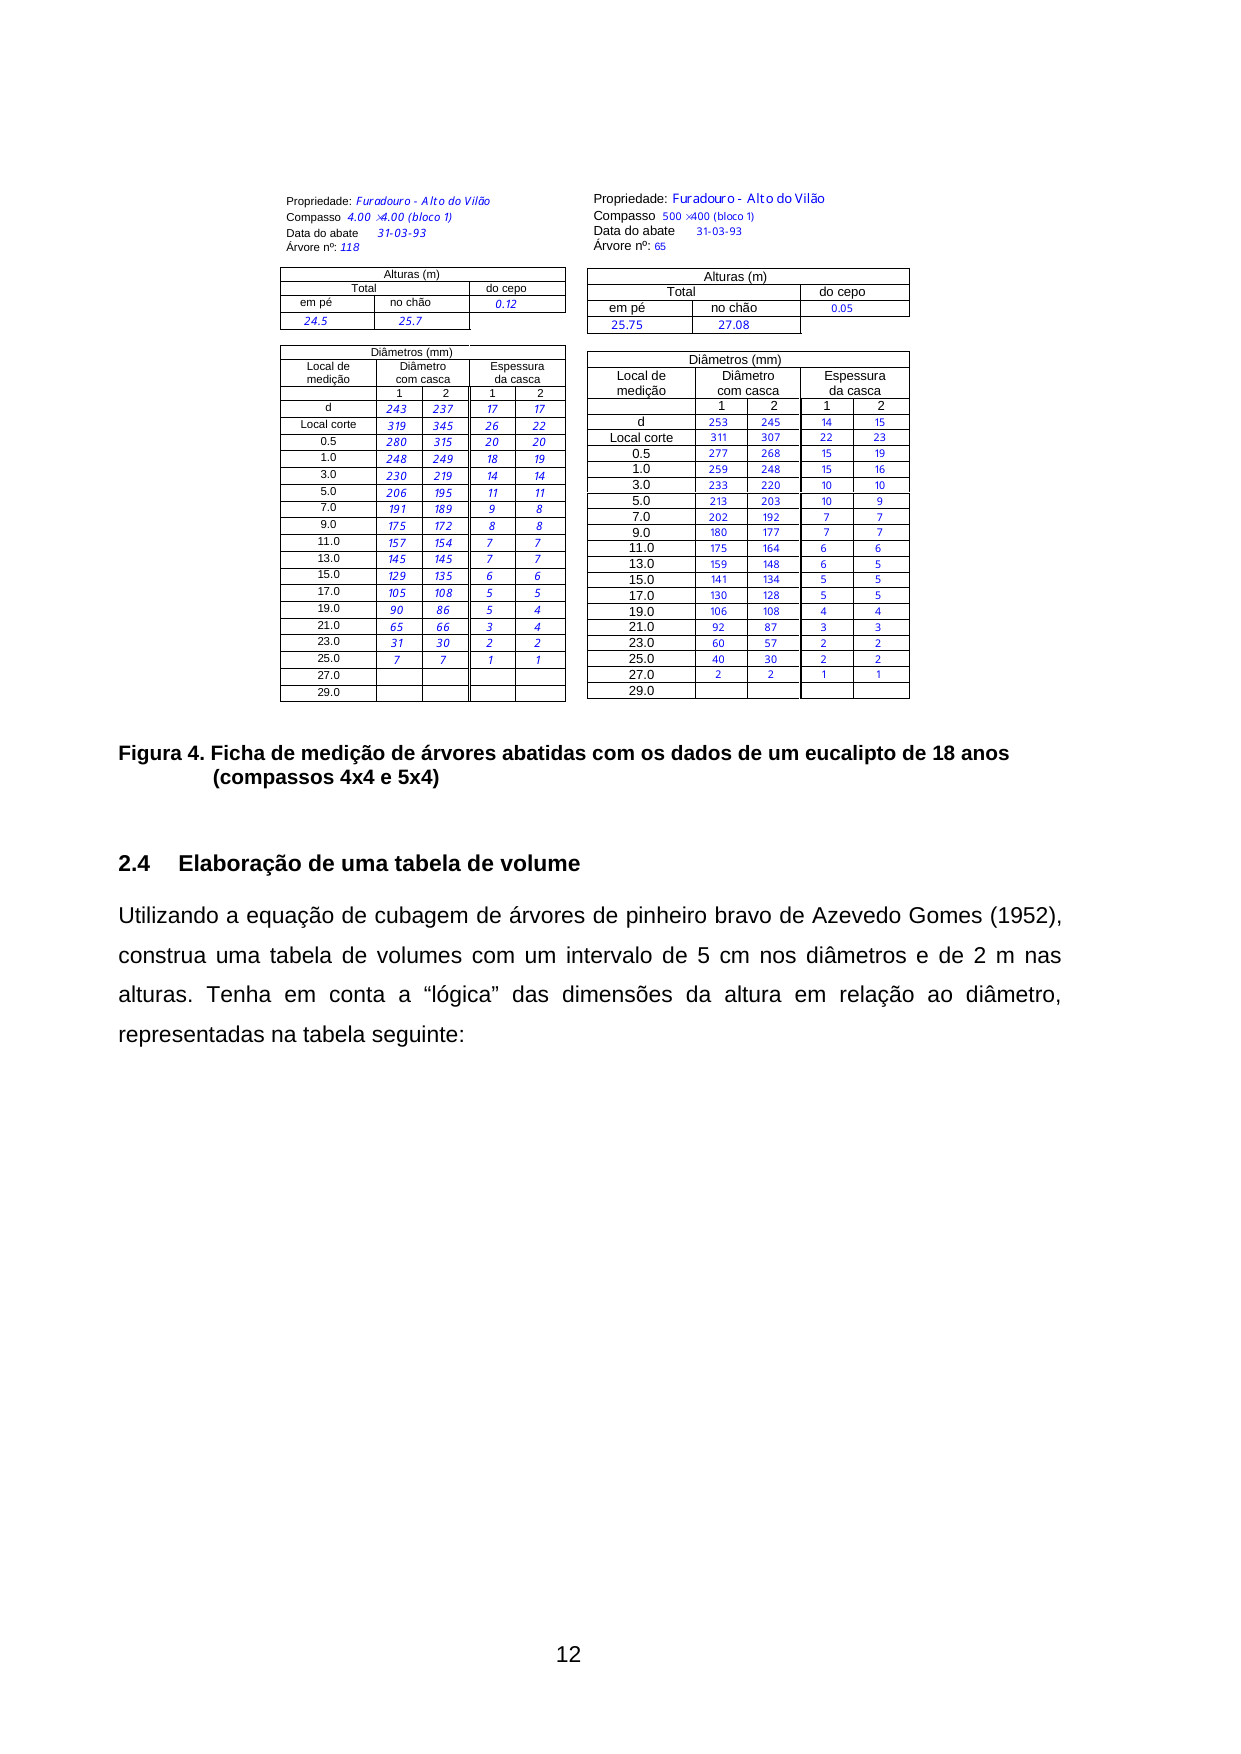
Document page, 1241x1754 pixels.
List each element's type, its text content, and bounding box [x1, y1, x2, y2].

text Figura 4. Ficha de medição de árvores abatidas com os dados de um eucalipto de 18 anos [118, 741, 1063, 765]
subtitle Elaboração de uma tabela de volume [118, 850, 1063, 876]
text Utilizando a equação de cubagem de árvores de pinheiro bravo de Azevedo Gomes (1952), construa uma tabela de volumes com um intervalo de 5 cm nos diâmetros e de 2 m nas alturas. Tenha em conta a “lógica” das dimensões da altura em relação ao diâmetro, representadas na tabela seguinte: [118, 902, 1063, 1047]
text (compassos 4x4 e 5x4) [118, 765, 1063, 789]
